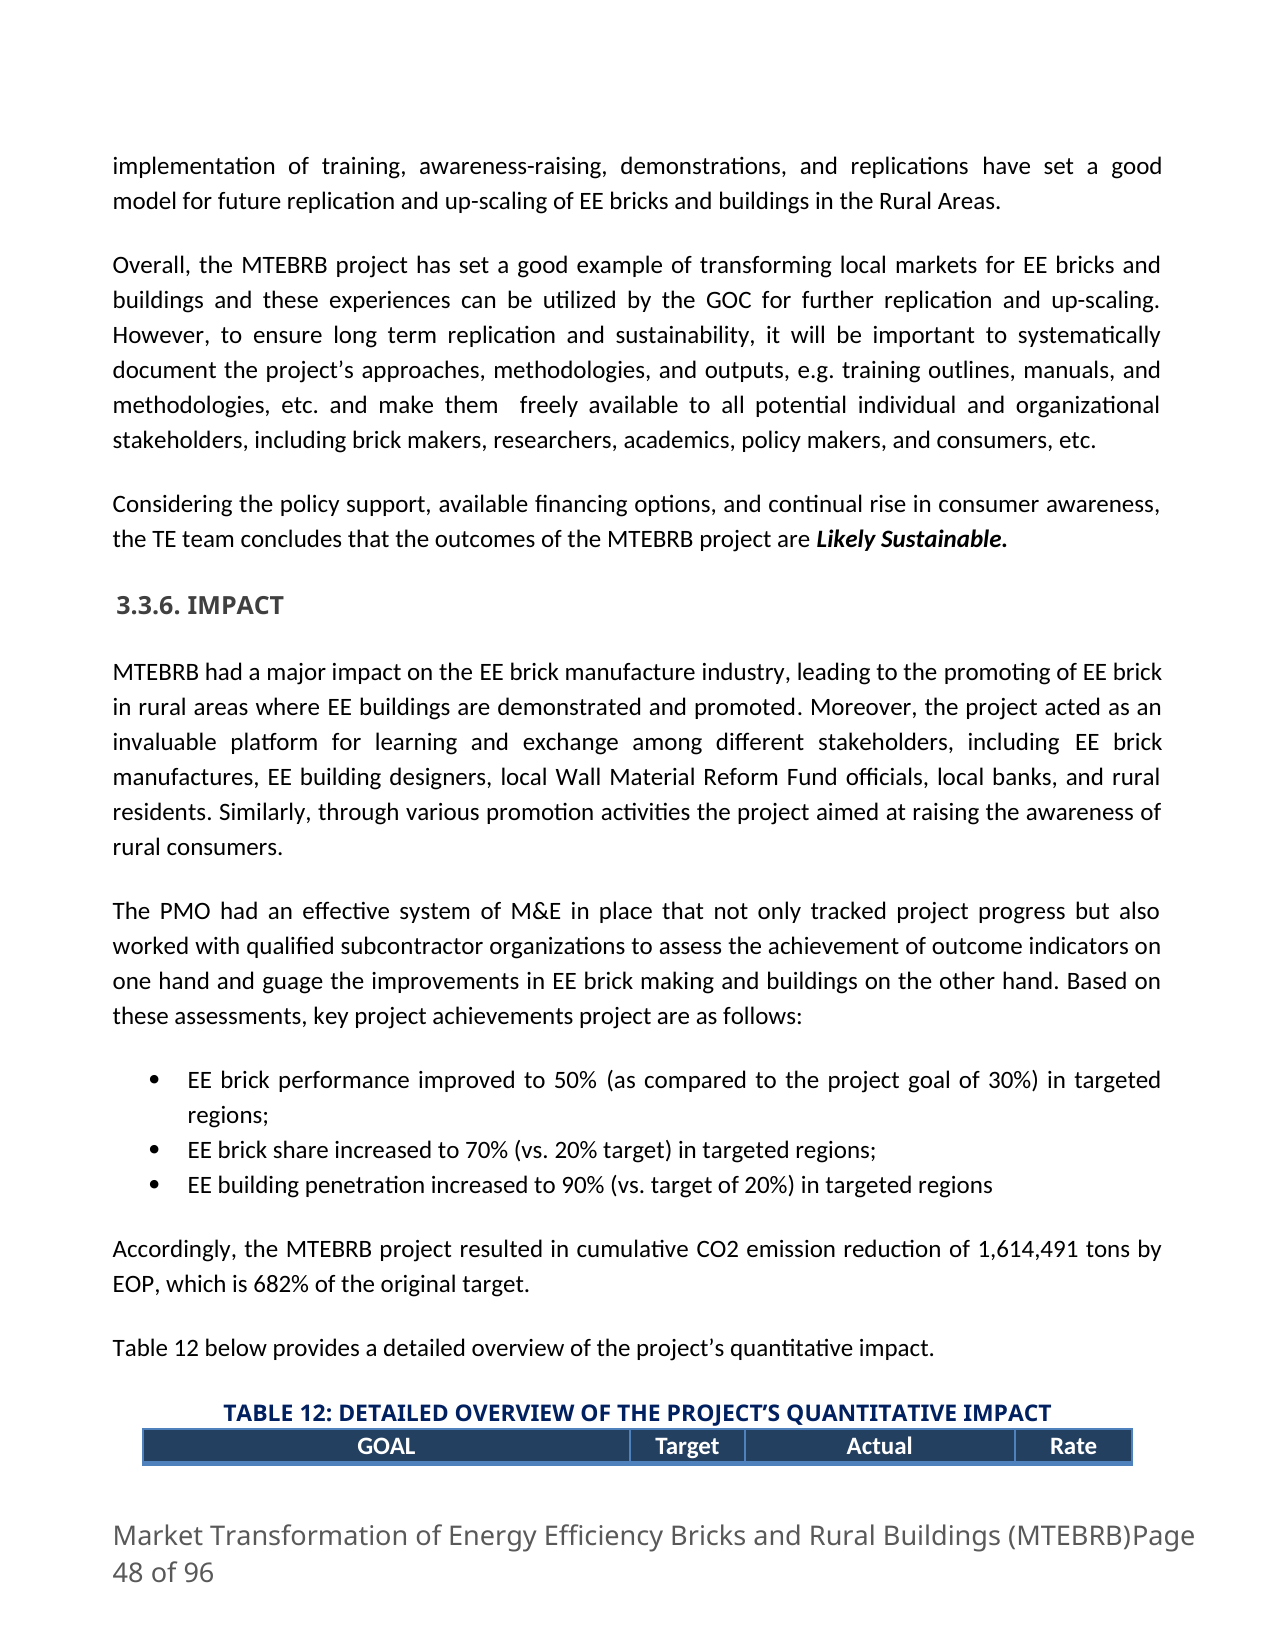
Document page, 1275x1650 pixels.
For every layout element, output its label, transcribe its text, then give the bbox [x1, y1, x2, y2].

table_header Actual [746, 1430, 1014, 1461]
text Overall, the MTEBRB project has set a good example of transforming local markets for EE bricks and buildings and these experiences can be utilized by the GOC for further replication and up-scaling. However, to ensure long term replication and sustainability, it will be important to systematically document the project’s approaches, methodologies, and outputs, e.g. training outlines, manuals, and methodologies, etc. and make them freely available to all potential individual and organizational stakeholders, including brick makers, researchers, academics, policy makers, and consumers, etc. [112, 249, 1162, 455]
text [112, 150, 1162, 216]
text Accordingly, the MTEBRB project resulted in cumulative CO2 emission reduction of 1,614,491 tons by EOP, which is 682% of the original target. [112, 1233, 1162, 1299]
text Considering the policy support, available financing options, and continual rise in consumer awareness, the TE team concludes that the outcomes of the MTEBRB project are Likely Sustainable. [112, 488, 1162, 554]
text MTEBRB had a major impact on the EE brick manufacture industry, leading to the promoting of EE brick in rural areas where EE buildings are demonstrated and promoted. Moreover, the project acted as an invaluable platform for learning and exchange among different stakeholders, including EE brick manufactures, EE building designers, local Wall Material Reform Fund officials, local banks, and rural residents. Similarly, through various promotion activities the project aimed at raising the awareness of rural consumers. [112, 656, 1162, 861]
table_header Rate [1016, 1430, 1131, 1461]
text Table 12 below provides a detailed overview of the project’s quantitative impact. [112, 1332, 1162, 1363]
subtitle IMPACT [116, 587, 1162, 622]
table_header Target [631, 1430, 744, 1461]
list EE brick performance improved to 50% (as compared to the project goal of 30%) in targeted regions; [150, 1064, 1162, 1130]
text The PMO had an effective system of M&E in place that not only tracked project progress but also worked with qualified subcontractor organizations to assess the achievement of outcome indicators on one hand and guage the improvements in EE brick making and buildings on the other hand. Based on these assessments, key project achievements project are as follows: [112, 895, 1162, 1031]
table_header GOAL [144, 1430, 629, 1461]
list EE building penetration increased to 90% (vs. target of 20%) in targeted regions [150, 1169, 1162, 1200]
list EE brick share increased to 70% (vs. 20% target) in targeted regions; [150, 1134, 1162, 1165]
text TABLE 12: DETAILED OVERVIEW OF THE PROJECT’S QUANTITATIVE IMPACT [112, 1397, 1162, 1428]
